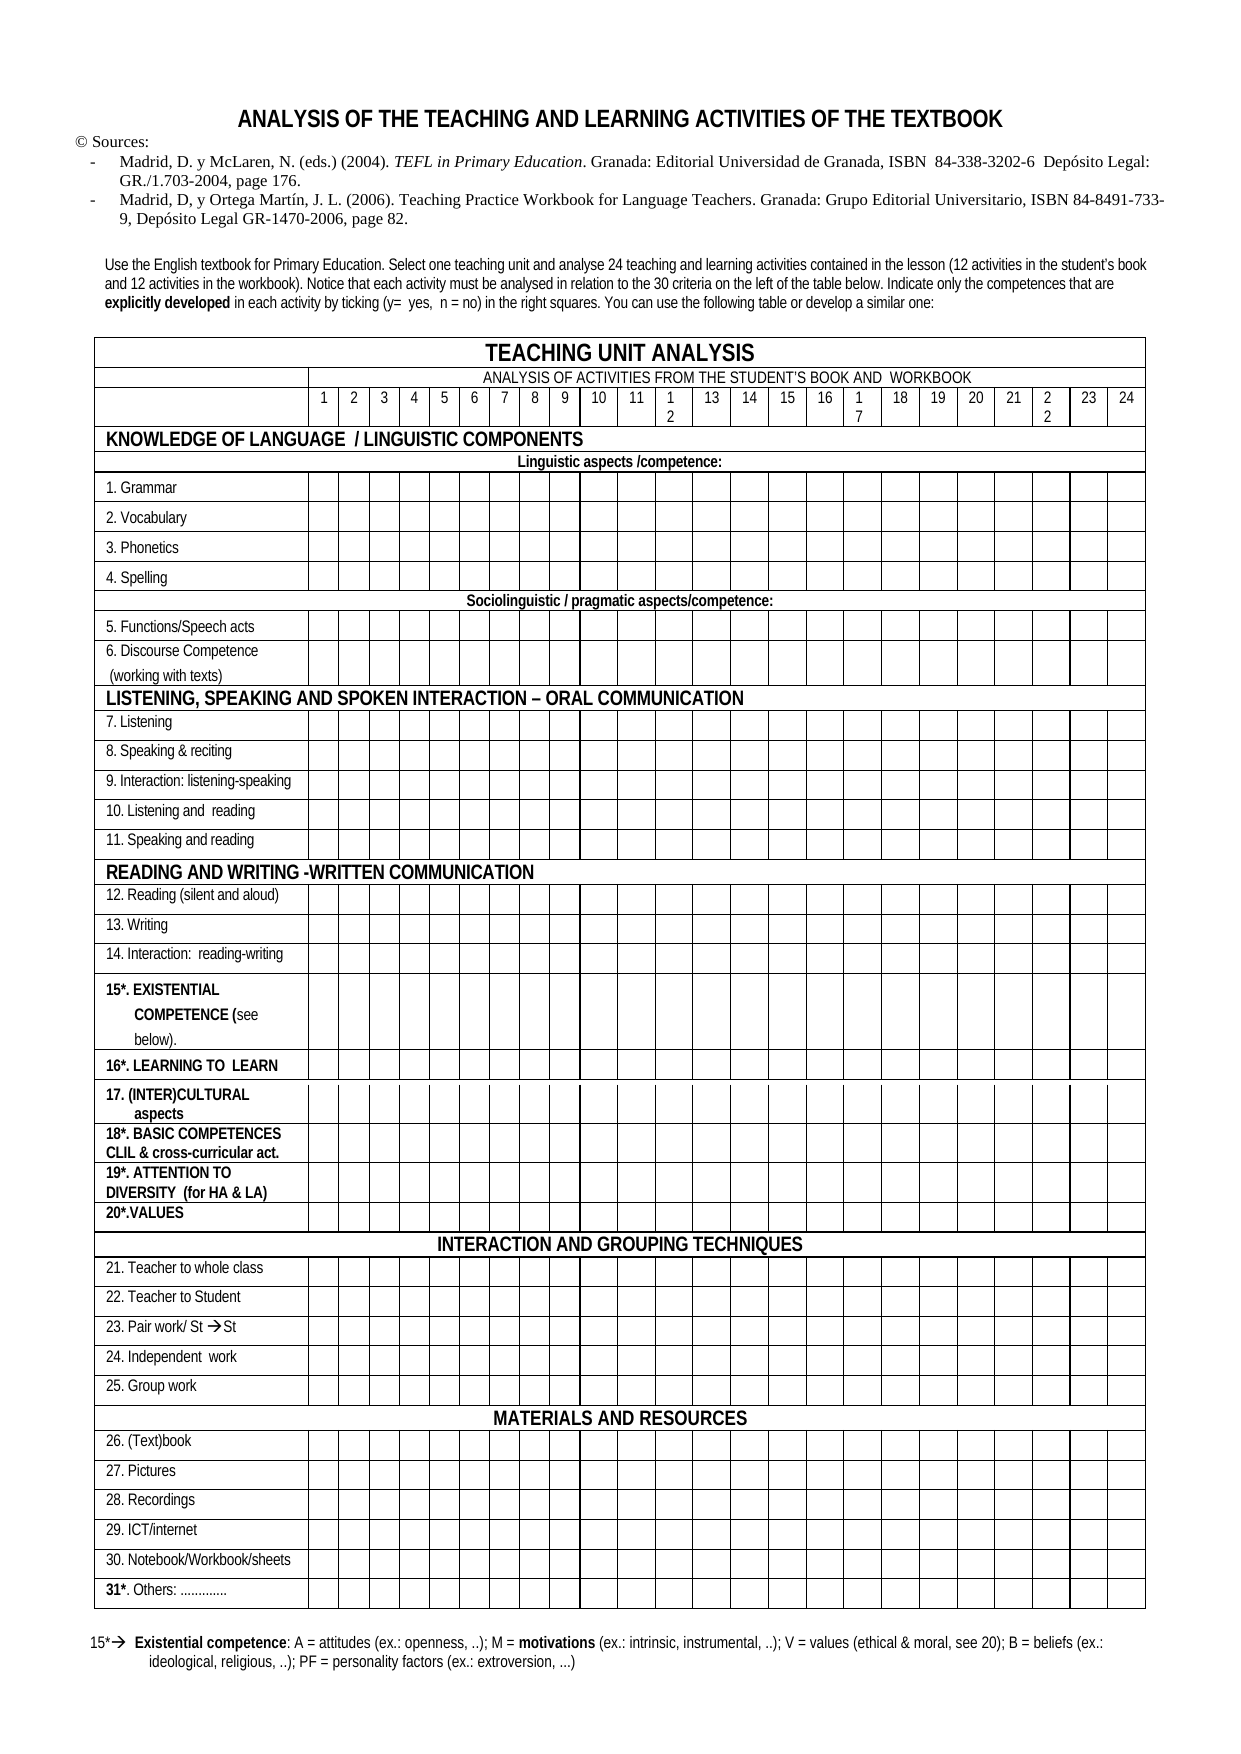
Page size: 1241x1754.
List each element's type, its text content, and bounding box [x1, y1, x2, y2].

table_cell [731, 1124, 768, 1162]
table_cell [958, 473, 994, 501]
table_cell 27. Pictures [95, 1461, 308, 1489]
table_cell [1033, 1287, 1069, 1316]
table_cell [656, 1520, 692, 1548]
table_cell 2. Vocabulary [95, 502, 308, 531]
table_cell [550, 532, 579, 561]
table_cell [370, 1203, 399, 1231]
table_cell [581, 741, 617, 770]
table_cell [581, 1163, 617, 1202]
table_cell [370, 1579, 399, 1608]
table_cell [844, 800, 881, 829]
table_cell 4 [400, 388, 429, 426]
table_cell [581, 473, 617, 501]
table_cell [490, 611, 519, 640]
table_cell [769, 974, 806, 1049]
table_cell [490, 1287, 519, 1316]
table_cell [550, 885, 579, 913]
table_cell [339, 562, 369, 590]
table_cell [309, 1461, 338, 1489]
table_cell [882, 1550, 919, 1578]
table_cell [309, 1520, 338, 1548]
table_cell [520, 1317, 549, 1345]
table_cell [1108, 562, 1145, 590]
table_cell [693, 532, 730, 561]
table_cell [490, 1461, 519, 1489]
table_cell 20 [958, 388, 994, 426]
table_cell [656, 885, 692, 913]
table_cell [995, 562, 1032, 590]
table_cell [430, 1550, 459, 1578]
table_cell [460, 641, 489, 685]
table_cell [769, 1163, 806, 1202]
table_cell [995, 1203, 1032, 1231]
table_cell [370, 711, 399, 740]
table_cell [1033, 741, 1069, 770]
table_cell [550, 1431, 579, 1459]
table_cell [693, 830, 730, 859]
table_cell [844, 562, 881, 590]
table_cell [309, 1550, 338, 1578]
table_cell [1071, 1431, 1107, 1459]
table_cell [1071, 532, 1107, 561]
table_cell 31*. Others: ............. [95, 1579, 308, 1608]
table_cell [400, 1203, 429, 1231]
table_cell [920, 741, 957, 770]
table_cell [882, 502, 919, 531]
table_cell [958, 1346, 994, 1375]
table_cell [920, 502, 957, 531]
table_cell [520, 562, 549, 590]
table_cell KNOWLEDGE OF LANGUAGE / LINGUISTIC COMPONENTS [95, 427, 1145, 451]
table_cell [430, 915, 459, 943]
table_cell [920, 562, 957, 590]
table_cell [618, 1579, 655, 1608]
table_cell [460, 1490, 489, 1519]
table_cell [400, 741, 429, 770]
table_cell [550, 974, 579, 1049]
table_cell [995, 473, 1032, 501]
table_cell [618, 1050, 655, 1078]
table_cell [430, 532, 459, 561]
table_cell [309, 885, 338, 913]
table_cell [1108, 741, 1145, 770]
table_cell 19 [920, 388, 957, 426]
table_cell [1108, 771, 1145, 799]
table_cell [958, 1287, 994, 1316]
table_cell [1071, 1203, 1107, 1231]
table_cell [844, 974, 881, 1049]
table_cell [882, 1461, 919, 1489]
table_cell [339, 1085, 369, 1123]
table_cell [370, 1124, 399, 1162]
table_cell [1071, 502, 1107, 531]
table_cell [995, 1258, 1032, 1286]
table_cell [460, 1317, 489, 1345]
table_cell [920, 1203, 957, 1231]
table_cell [1033, 1050, 1069, 1078]
table_cell [400, 1550, 429, 1578]
table_cell [400, 885, 429, 913]
table_cell [581, 1550, 617, 1578]
table_cell [807, 915, 843, 943]
table_cell [618, 1550, 655, 1578]
table_cell [1108, 1376, 1145, 1405]
table_cell [693, 1490, 730, 1519]
table_cell [581, 1431, 617, 1459]
table_cell [550, 1203, 579, 1231]
table_cell [920, 1258, 957, 1286]
table_cell [490, 885, 519, 913]
table_cell [731, 611, 768, 640]
table_cell [693, 711, 730, 740]
table_cell [618, 502, 655, 531]
table_cell [581, 1376, 617, 1405]
table_cell [581, 974, 617, 1049]
table_cell [370, 885, 399, 913]
table_cell [618, 1431, 655, 1459]
table_cell [807, 1258, 843, 1286]
table_cell [693, 1346, 730, 1375]
table_cell [520, 1163, 549, 1202]
table_cell [958, 771, 994, 799]
table_cell [1108, 1520, 1145, 1548]
table_cell [550, 473, 579, 501]
table_cell [581, 1203, 617, 1231]
table_cell 1. Grammar [95, 473, 308, 501]
table_cell [520, 1124, 549, 1162]
table_cell 30. Notebook/Workbook/sheets [95, 1550, 308, 1578]
table_cell [769, 562, 806, 590]
table_cell [844, 1550, 881, 1578]
table_cell [309, 915, 338, 943]
table_cell [995, 741, 1032, 770]
table_cell [693, 915, 730, 943]
table_cell [656, 944, 692, 973]
table_cell [550, 1124, 579, 1162]
table_cell [550, 1520, 579, 1548]
table_cell 23. Pair work/ St St [95, 1317, 308, 1345]
table_cell [370, 611, 399, 640]
table_cell [490, 1520, 519, 1548]
table_cell [995, 915, 1032, 943]
table_cell 9 [550, 388, 579, 426]
table_cell [693, 1376, 730, 1405]
table_cell [400, 711, 429, 740]
table_cell [618, 885, 655, 913]
table_cell [339, 741, 369, 770]
table_cell [309, 741, 338, 770]
table_cell [430, 1203, 459, 1231]
table_cell [550, 830, 579, 859]
table_cell [656, 830, 692, 859]
table_cell [618, 1287, 655, 1316]
table_cell [339, 1550, 369, 1578]
table_cell [807, 800, 843, 829]
table_cell [656, 1050, 692, 1078]
table_cell [400, 944, 429, 973]
table_cell [807, 532, 843, 561]
table_cell [400, 1579, 429, 1608]
table_cell [731, 1550, 768, 1578]
table_cell [656, 1317, 692, 1345]
table_cell [1108, 800, 1145, 829]
table_cell [807, 974, 843, 1049]
table_cell [844, 830, 881, 859]
table_cell [920, 611, 957, 640]
table_cell [430, 611, 459, 640]
table_cell [520, 1431, 549, 1459]
table_cell [1033, 473, 1069, 501]
table_cell [430, 711, 459, 740]
table_cell [1071, 1287, 1107, 1316]
table_cell [995, 771, 1032, 799]
table_cell [490, 641, 519, 685]
table_cell [1071, 1317, 1107, 1345]
table_cell [400, 974, 429, 1049]
table_cell [430, 1287, 459, 1316]
table_cell [769, 532, 806, 561]
table_cell 7 [490, 388, 519, 426]
table_cell 10. Listening and reading [95, 800, 308, 829]
table_cell [1071, 1490, 1107, 1519]
table_cell [1108, 1461, 1145, 1489]
table_cell [370, 1258, 399, 1286]
table_cell [731, 885, 768, 913]
table_cell 23 [1071, 388, 1107, 426]
table_cell [1108, 1579, 1145, 1608]
table_cell [731, 1258, 768, 1286]
table_cell [844, 1287, 881, 1316]
table_cell [731, 974, 768, 1049]
table_cell [656, 562, 692, 590]
table_cell [1108, 830, 1145, 859]
table_cell [400, 1490, 429, 1519]
table_cell [460, 830, 489, 859]
table_cell [460, 1346, 489, 1375]
table_cell [656, 771, 692, 799]
table_cell [1033, 611, 1069, 640]
table_cell [370, 800, 399, 829]
table_cell [490, 562, 519, 590]
table_cell [920, 1085, 957, 1123]
table_cell [807, 1346, 843, 1375]
table_cell [339, 1346, 369, 1375]
table_cell [1033, 641, 1069, 685]
table_cell [339, 771, 369, 799]
table_cell [1071, 1461, 1107, 1489]
table_cell [460, 885, 489, 913]
table_cell [618, 1203, 655, 1231]
table_cell [460, 1203, 489, 1231]
table_cell [550, 1050, 579, 1078]
table_cell [309, 944, 338, 973]
table_cell [370, 641, 399, 685]
table_cell [769, 473, 806, 501]
table_cell [995, 532, 1032, 561]
table_cell [769, 502, 806, 531]
table_cell [520, 830, 549, 859]
table_cell [370, 741, 399, 770]
table_cell [550, 1317, 579, 1345]
table_cell [882, 1431, 919, 1459]
table_cell [95, 388, 308, 426]
table_cell [460, 1520, 489, 1548]
table_cell [656, 974, 692, 1049]
table_cell [844, 1050, 881, 1078]
table_cell [882, 1317, 919, 1345]
table_cell [882, 532, 919, 561]
table_cell [460, 611, 489, 640]
table_cell [581, 830, 617, 859]
table_cell [1033, 1258, 1069, 1286]
table_cell [520, 502, 549, 531]
table_cell [844, 1203, 881, 1231]
table_cell [995, 1431, 1032, 1459]
table_cell [882, 611, 919, 640]
table_cell [1071, 711, 1107, 740]
table_cell [490, 1346, 519, 1375]
table_cell [618, 1085, 655, 1123]
table_cell [460, 1050, 489, 1078]
table_cell [769, 1520, 806, 1548]
table_cell [309, 473, 338, 501]
table_cell [460, 532, 489, 561]
table_cell [550, 1258, 579, 1286]
table_cell [731, 1431, 768, 1459]
table_cell [520, 532, 549, 561]
table_cell [370, 1085, 399, 1123]
table_cell 10 [581, 388, 617, 426]
table_cell [995, 711, 1032, 740]
table_cell [550, 741, 579, 770]
table_cell [920, 1124, 957, 1162]
table_cell [581, 944, 617, 973]
table_cell [769, 830, 806, 859]
table_cell [807, 771, 843, 799]
table_cell [430, 1461, 459, 1489]
table_cell [693, 741, 730, 770]
table_cell [460, 473, 489, 501]
table_cell [656, 1579, 692, 1608]
table_cell 13 [693, 388, 730, 426]
table_cell [618, 771, 655, 799]
table_cell [731, 562, 768, 590]
table_cell [550, 800, 579, 829]
table_header TEACHING UNIT ANALYSIS [95, 338, 1145, 367]
table_cell [370, 1050, 399, 1078]
table_cell [490, 711, 519, 740]
table_cell 4. Spelling [95, 562, 308, 590]
table_cell [693, 1550, 730, 1578]
table_cell [958, 562, 994, 590]
table_cell [807, 944, 843, 973]
table_cell [339, 711, 369, 740]
table_cell [731, 1461, 768, 1489]
table_cell [807, 711, 843, 740]
table_cell [995, 1520, 1032, 1548]
table_cell [844, 1346, 881, 1375]
table_cell [309, 1258, 338, 1286]
table_cell 5 [430, 388, 459, 426]
table_cell [550, 611, 579, 640]
table_cell [550, 1550, 579, 1578]
table_cell [490, 473, 519, 501]
table_cell [656, 1431, 692, 1459]
table_cell [1071, 1550, 1107, 1578]
table_cell [1033, 944, 1069, 973]
table_cell [400, 1085, 429, 1123]
table_cell [958, 1203, 994, 1231]
table_cell [1071, 741, 1107, 770]
table_cell 11. Speaking and reading [95, 830, 308, 859]
table_cell [490, 1203, 519, 1231]
table_cell [882, 1490, 919, 1519]
table_cell 5. Functions/Speech acts [95, 611, 308, 640]
table_cell [370, 562, 399, 590]
table_cell [339, 830, 369, 859]
table_cell [1071, 1579, 1107, 1608]
table_cell [807, 1163, 843, 1202]
table_cell [1033, 1461, 1069, 1489]
table_cell [490, 1085, 519, 1123]
table_cell [309, 502, 338, 531]
table_cell [807, 1461, 843, 1489]
table_cell [1108, 1163, 1145, 1202]
table_cell [1108, 1050, 1145, 1078]
table_cell [807, 1550, 843, 1578]
table_cell [460, 944, 489, 973]
table_cell [618, 1346, 655, 1375]
table_cell [958, 1317, 994, 1345]
table_cell [844, 641, 881, 685]
table_cell [460, 1431, 489, 1459]
table_cell [844, 885, 881, 913]
table_cell [656, 1461, 692, 1489]
table_cell [958, 1050, 994, 1078]
table_cell [550, 1579, 579, 1608]
table_cell [339, 1376, 369, 1405]
table_cell [958, 1085, 994, 1123]
table_cell [490, 1317, 519, 1345]
table_cell [958, 1461, 994, 1489]
table_cell [1108, 1490, 1145, 1519]
table_cell [769, 1085, 806, 1123]
text © Sources: [75, 132, 1165, 151]
table_cell [460, 1376, 489, 1405]
table_cell [370, 1431, 399, 1459]
table_cell [95, 1080, 1145, 1084]
table_cell [807, 885, 843, 913]
table_cell [581, 1317, 617, 1345]
table_cell [520, 1579, 549, 1608]
table_cell [807, 830, 843, 859]
table_cell 22. Teacher to Student [95, 1287, 308, 1316]
table_cell [995, 1346, 1032, 1375]
table_cell [844, 1520, 881, 1548]
table_cell [618, 532, 655, 561]
table_cell [520, 915, 549, 943]
table_cell [844, 532, 881, 561]
table_cell [844, 944, 881, 973]
table_cell [400, 1258, 429, 1286]
table_cell [490, 800, 519, 829]
table_cell MATERIALS AND RESOURCES [95, 1406, 1145, 1430]
table_cell [460, 741, 489, 770]
table_cell [769, 1124, 806, 1162]
table_cell [430, 1163, 459, 1202]
table_cell [400, 641, 429, 685]
table_cell [490, 1376, 519, 1405]
table_cell [400, 771, 429, 799]
table_cell [844, 1124, 881, 1162]
table_cell [1033, 1550, 1069, 1578]
table_cell [520, 641, 549, 685]
table_cell [550, 1490, 579, 1519]
table_cell [520, 1490, 549, 1519]
table_cell [370, 1461, 399, 1489]
table_cell 8. Speaking & reciting [95, 741, 308, 770]
table_cell [807, 502, 843, 531]
table_cell [807, 1490, 843, 1519]
table_cell [844, 1317, 881, 1345]
table_cell [430, 944, 459, 973]
table_cell [995, 1287, 1032, 1316]
table_cell [1033, 1490, 1069, 1519]
table_cell [1108, 1085, 1145, 1123]
table_cell [618, 1461, 655, 1489]
table_cell [581, 1085, 617, 1123]
table_cell [490, 1163, 519, 1202]
table_cell [460, 771, 489, 799]
table_cell [769, 711, 806, 740]
table_cell [882, 1124, 919, 1162]
table_cell [693, 1287, 730, 1316]
table_cell [430, 1050, 459, 1078]
table_cell [920, 1520, 957, 1548]
table_cell [693, 1520, 730, 1548]
table_cell [1071, 1520, 1107, 1548]
table_cell [1108, 711, 1145, 740]
table_cell Linguistic aspects /competence: [95, 452, 1145, 471]
table_cell [958, 1490, 994, 1519]
table_cell [1108, 885, 1145, 913]
table_cell [460, 1461, 489, 1489]
table_cell [520, 1287, 549, 1316]
table_cell [656, 1258, 692, 1286]
table_cell [882, 885, 919, 913]
table_cell [400, 473, 429, 501]
table_cell [95, 368, 308, 387]
table_cell [618, 1376, 655, 1405]
table_cell [460, 1124, 489, 1162]
table_cell [731, 1376, 768, 1405]
table_cell [807, 611, 843, 640]
table_cell [1033, 1163, 1069, 1202]
table_cell [995, 1490, 1032, 1519]
table_cell [1071, 944, 1107, 973]
table_cell [995, 974, 1032, 1049]
table_cell [1033, 1579, 1069, 1608]
table_cell [1033, 1085, 1069, 1123]
table_cell [844, 1163, 881, 1202]
table_cell [1071, 1050, 1107, 1078]
table_cell [693, 611, 730, 640]
table_cell [339, 611, 369, 640]
table_cell 9. Interaction: listening-speaking [95, 771, 308, 799]
table_cell [581, 1461, 617, 1489]
table_cell [693, 771, 730, 799]
table_cell [520, 885, 549, 913]
table_cell [309, 1124, 338, 1162]
table_cell [339, 1317, 369, 1345]
table_cell [731, 1203, 768, 1231]
table_cell [400, 1124, 429, 1162]
table_cell [339, 502, 369, 531]
table_cell [309, 1050, 338, 1078]
table_cell [882, 711, 919, 740]
table_cell [693, 885, 730, 913]
table_cell [370, 1490, 399, 1519]
table_cell [400, 532, 429, 561]
table_cell [400, 1431, 429, 1459]
table_cell [1108, 611, 1145, 640]
table_cell [520, 1085, 549, 1123]
table_cell [882, 944, 919, 973]
table_cell [430, 771, 459, 799]
table_cell [844, 473, 881, 501]
table_cell [1108, 1431, 1145, 1459]
table_cell [882, 915, 919, 943]
table_cell [995, 885, 1032, 913]
table_cell [309, 1490, 338, 1519]
table_cell [769, 1550, 806, 1578]
table_cell [339, 944, 369, 973]
table_cell [520, 1461, 549, 1489]
table_cell [1108, 502, 1145, 531]
table_cell [618, 1163, 655, 1202]
table_cell [731, 1520, 768, 1548]
table_cell [769, 611, 806, 640]
table_cell [958, 1550, 994, 1578]
table_cell [995, 1085, 1032, 1123]
table_cell [1033, 885, 1069, 913]
table_cell [581, 1124, 617, 1162]
table_cell [550, 562, 579, 590]
table_cell [1108, 974, 1145, 1049]
table_cell [460, 1085, 489, 1123]
table_cell [731, 915, 768, 943]
table_cell [844, 502, 881, 531]
table_cell [1033, 830, 1069, 859]
table_cell [769, 915, 806, 943]
table_cell [550, 1085, 579, 1123]
table_cell [693, 1258, 730, 1286]
table_cell 15*. EXISTENTIAL COMPETENCE (see below). [95, 974, 308, 1049]
table_cell [769, 1317, 806, 1345]
table_cell [882, 562, 919, 590]
table_cell [920, 1461, 957, 1489]
text Use the English textbook for Primary Education. Select one teaching unit and analyse 24 teaching and learning activities contained in the lesson (12 activities in the student’s book and 12 activities in the workbook). Notice that each activity must be analysed in relation to the 30 criteria on the left of the table below. Indicate only the competences that are explicitly developed in each activity by ticking (y= yes, n = no) in the right squares. You can use the following table or develop a similar one: [104, 254, 1165, 312]
table_cell [882, 1346, 919, 1375]
table_cell [339, 532, 369, 561]
table_cell [807, 1050, 843, 1078]
table_cell [731, 1163, 768, 1202]
table_cell 19*. ATTENTION TO DIVERSITY (for HA & LA) [95, 1163, 308, 1202]
table_cell [309, 1431, 338, 1459]
table_cell [844, 1376, 881, 1405]
table_cell [1033, 800, 1069, 829]
table_cell [1033, 974, 1069, 1049]
table_cell [995, 1376, 1032, 1405]
table_cell 18 [882, 388, 919, 426]
table_cell [920, 1579, 957, 1608]
table_cell [995, 502, 1032, 531]
table_cell [731, 1579, 768, 1608]
table_cell [309, 611, 338, 640]
table_cell [656, 1124, 692, 1162]
table_cell [618, 800, 655, 829]
table_cell [430, 885, 459, 913]
table_cell [807, 1520, 843, 1548]
table_cell [1071, 473, 1107, 501]
table_cell [309, 1085, 338, 1123]
table_cell [958, 1520, 994, 1548]
table_cell [430, 830, 459, 859]
table_cell [882, 1287, 919, 1316]
table_cell [309, 532, 338, 561]
table_cell [995, 1163, 1032, 1202]
table_cell [430, 1376, 459, 1405]
table_cell [520, 800, 549, 829]
table_cell [339, 800, 369, 829]
table_cell [520, 1050, 549, 1078]
table_cell [460, 711, 489, 740]
table_cell [490, 502, 519, 531]
table_cell [520, 741, 549, 770]
table_cell [882, 1520, 919, 1548]
table_cell [460, 800, 489, 829]
table_cell [430, 800, 459, 829]
table_cell [693, 1124, 730, 1162]
table_cell 25. Group work [95, 1376, 308, 1405]
table_cell [490, 1431, 519, 1459]
table_cell [339, 1163, 369, 1202]
table_cell [807, 1287, 843, 1316]
table_cell [656, 1490, 692, 1519]
table_cell [920, 1431, 957, 1459]
table_cell 21 [995, 388, 1032, 426]
table_cell [339, 1461, 369, 1489]
table_cell [370, 1317, 399, 1345]
table_cell [656, 1346, 692, 1375]
table_cell [693, 1579, 730, 1608]
table_cell [731, 473, 768, 501]
table_cell [731, 771, 768, 799]
table_cell [731, 1085, 768, 1123]
table_cell [769, 1050, 806, 1078]
table_cell [1033, 1431, 1069, 1459]
table_cell [731, 830, 768, 859]
table_cell [769, 1346, 806, 1375]
table_cell [995, 611, 1032, 640]
table_cell 14. Interaction: reading-writing [95, 944, 308, 973]
table_cell [1033, 502, 1069, 531]
table_cell [1033, 1376, 1069, 1405]
table_cell [581, 771, 617, 799]
table_cell [995, 641, 1032, 685]
table_cell [430, 641, 459, 685]
table_cell 6. Discourse Competence (working with texts) [95, 641, 308, 685]
table_cell [995, 1550, 1032, 1578]
table_cell [844, 1085, 881, 1123]
table_cell [339, 1490, 369, 1519]
table_cell [309, 1163, 338, 1202]
table_cell [995, 944, 1032, 973]
table_cell 1 [309, 388, 338, 426]
table_cell [1071, 915, 1107, 943]
table_cell [520, 473, 549, 501]
table_cell [920, 830, 957, 859]
table_cell [490, 1579, 519, 1608]
table_cell [1108, 1124, 1145, 1162]
table_cell [769, 1431, 806, 1459]
text 15* Existential competence: A = attitudes (ex.: openness, ..); M = motivations (ex.: intrinsic, instrumental, ..); V = values (ethical & moral, see 20); B = beliefs (ex.: ideological, religious, ..); PF = personality factors (ex.: extroversion, ...) [90, 1633, 1165, 1671]
table_cell [844, 1579, 881, 1608]
table_cell [920, 1163, 957, 1202]
table_cell [1071, 771, 1107, 799]
table_cell [769, 944, 806, 973]
table_cell [807, 1317, 843, 1345]
table_cell [618, 1258, 655, 1286]
table_cell [370, 1376, 399, 1405]
table_cell [656, 532, 692, 561]
table_cell [370, 1163, 399, 1202]
table_cell [1033, 1124, 1069, 1162]
table_cell [400, 800, 429, 829]
table_cell [400, 1163, 429, 1202]
table_cell 7. Listening [95, 711, 308, 740]
table_cell [309, 711, 338, 740]
table_cell [1033, 771, 1069, 799]
table_cell [1071, 830, 1107, 859]
table_cell 16 [807, 388, 843, 426]
table_cell [958, 1258, 994, 1286]
table_cell [693, 473, 730, 501]
table_cell [693, 1163, 730, 1202]
table_cell [958, 944, 994, 973]
table_cell [618, 1520, 655, 1548]
table_cell [1108, 944, 1145, 973]
table_cell [920, 885, 957, 913]
table_cell [430, 1490, 459, 1519]
table_cell [339, 473, 369, 501]
table_cell [309, 1287, 338, 1316]
table_cell [958, 1163, 994, 1202]
table_cell [490, 771, 519, 799]
table_cell [1071, 1124, 1107, 1162]
table_cell [400, 502, 429, 531]
table_cell [844, 915, 881, 943]
table_cell [460, 1163, 489, 1202]
table_cell [520, 711, 549, 740]
table_cell [656, 1163, 692, 1202]
table_cell [460, 562, 489, 590]
table_cell [309, 974, 338, 1049]
table_cell [882, 800, 919, 829]
table_cell [430, 1579, 459, 1608]
table_cell [656, 711, 692, 740]
table_cell [844, 1461, 881, 1489]
table_cell 22 [1033, 388, 1069, 426]
table_cell [370, 532, 399, 561]
table_cell [400, 1050, 429, 1078]
table_cell [920, 473, 957, 501]
table_cell [1108, 532, 1145, 561]
table_cell [370, 830, 399, 859]
table_cell [656, 1085, 692, 1123]
table_cell [400, 1520, 429, 1548]
table_cell [309, 800, 338, 829]
table_cell [656, 1550, 692, 1578]
table_cell [807, 562, 843, 590]
table_cell [958, 1124, 994, 1162]
table_cell [656, 502, 692, 531]
table_cell [656, 1376, 692, 1405]
table_cell [1071, 974, 1107, 1049]
table_cell [430, 1258, 459, 1286]
table_cell [581, 1346, 617, 1375]
table_cell [920, 915, 957, 943]
table_cell [844, 1490, 881, 1519]
table_cell [339, 1287, 369, 1316]
table_cell [807, 741, 843, 770]
table_cell [656, 741, 692, 770]
table_cell [1108, 641, 1145, 685]
table_cell [520, 771, 549, 799]
table_cell [656, 641, 692, 685]
table_cell [339, 1579, 369, 1608]
table_cell [1108, 1258, 1145, 1286]
table_cell [958, 915, 994, 943]
table_cell [1071, 800, 1107, 829]
table_cell [520, 1203, 549, 1231]
table_cell [656, 915, 692, 943]
table_cell [460, 915, 489, 943]
table_cell [656, 611, 692, 640]
table_cell [807, 1431, 843, 1459]
table_cell [550, 711, 579, 740]
table_cell [958, 800, 994, 829]
table_cell 13. Writing [95, 915, 308, 943]
table_cell [520, 1550, 549, 1578]
table_cell [656, 1203, 692, 1231]
table_cell [807, 1124, 843, 1162]
table_cell [693, 974, 730, 1049]
table_cell [460, 1579, 489, 1608]
table_cell [769, 1203, 806, 1231]
table_cell [693, 1317, 730, 1345]
table_cell [995, 1124, 1032, 1162]
table_cell [490, 741, 519, 770]
table_cell [581, 885, 617, 913]
table_cell [1071, 1085, 1107, 1123]
table_cell [844, 1431, 881, 1459]
table_cell 29. ICT/internet [95, 1520, 308, 1548]
table_cell 24 [1108, 388, 1145, 426]
table_cell [731, 641, 768, 685]
table_cell [430, 562, 459, 590]
table_cell [400, 562, 429, 590]
table_cell [1033, 532, 1069, 561]
table_cell [693, 1431, 730, 1459]
table_cell [693, 641, 730, 685]
table_cell [618, 611, 655, 640]
table_cell [430, 974, 459, 1049]
table_cell [995, 830, 1032, 859]
table_cell [618, 562, 655, 590]
table_cell [618, 974, 655, 1049]
table_cell [460, 1287, 489, 1316]
table_cell [581, 915, 617, 943]
table_cell [882, 741, 919, 770]
table_cell [995, 1461, 1032, 1489]
table_cell [400, 830, 429, 859]
table_cell [1108, 1346, 1145, 1375]
table_cell [844, 1258, 881, 1286]
table_cell 6 [460, 388, 489, 426]
table_cell [882, 1203, 919, 1231]
table_cell 14 [731, 388, 768, 426]
table_cell [490, 974, 519, 1049]
table_cell [339, 1431, 369, 1459]
table_cell [460, 1550, 489, 1578]
table_cell [400, 1317, 429, 1345]
table_cell [920, 1317, 957, 1345]
table_cell [882, 1376, 919, 1405]
table_cell [1033, 1520, 1069, 1548]
table_cell [309, 1579, 338, 1608]
table_cell [1071, 885, 1107, 913]
table_cell [1071, 1163, 1107, 1202]
table_cell 24. Independent work [95, 1346, 308, 1375]
table_cell [1108, 1287, 1145, 1316]
table_cell [920, 944, 957, 973]
table_cell [882, 1085, 919, 1123]
table_cell [581, 532, 617, 561]
table_cell [844, 611, 881, 640]
table_cell [550, 1163, 579, 1202]
table_cell [958, 885, 994, 913]
table_cell [370, 502, 399, 531]
table_cell [1033, 1203, 1069, 1231]
table_cell [520, 974, 549, 1049]
table_cell [490, 915, 519, 943]
table_cell [920, 1550, 957, 1578]
table_cell [656, 800, 692, 829]
table_cell [309, 771, 338, 799]
table_cell [550, 502, 579, 531]
table_cell [995, 800, 1032, 829]
table_cell [731, 1346, 768, 1375]
table_cell [693, 562, 730, 590]
table_cell [370, 1550, 399, 1578]
list Madrid, D. y McLaren, N. (eds.) (2004). TEFL in Primary Education. Granada: Editorial Universidad de Granada, ISBN 84-338-3202-6 Depósito Legal: GR./1.703-2004, page 176. [90, 151, 1165, 190]
table_cell [920, 641, 957, 685]
table_cell [339, 1124, 369, 1162]
table_cell [995, 1050, 1032, 1078]
table_cell [309, 641, 338, 685]
table_cell [693, 800, 730, 829]
table_cell [581, 1579, 617, 1608]
table_cell [920, 1490, 957, 1519]
table_cell [339, 974, 369, 1049]
table_cell [731, 711, 768, 740]
table_cell [339, 885, 369, 913]
table_cell [1071, 1376, 1107, 1405]
table_cell [769, 1376, 806, 1405]
table_cell [490, 1550, 519, 1578]
table_cell [370, 1520, 399, 1548]
table_cell [490, 532, 519, 561]
table_cell 11 [618, 388, 655, 426]
table_cell [882, 1258, 919, 1286]
table_cell [490, 1258, 519, 1286]
table_cell [581, 611, 617, 640]
table_cell 12 [656, 388, 692, 426]
table_cell [769, 741, 806, 770]
table_cell LISTENING, SPEAKING AND SPOKEN INTERACTION – ORAL COMMUNICATION [95, 686, 1145, 710]
table_cell 17 [844, 388, 881, 426]
table_cell [1108, 1550, 1145, 1578]
table_cell [520, 1376, 549, 1405]
table_cell [430, 1520, 459, 1548]
table_cell [1033, 1317, 1069, 1345]
table_cell [731, 1490, 768, 1519]
table_cell [400, 915, 429, 943]
table_cell [920, 1376, 957, 1405]
table_cell [460, 502, 489, 531]
table_cell [490, 1490, 519, 1519]
table_cell [618, 1490, 655, 1519]
table_cell 20*.VALUES [95, 1203, 308, 1231]
table_cell [920, 1050, 957, 1078]
table_cell [807, 641, 843, 685]
table_cell [958, 532, 994, 561]
table_cell [807, 1376, 843, 1405]
table_cell [882, 1050, 919, 1078]
table_cell [731, 1317, 768, 1345]
table_cell [490, 830, 519, 859]
table_cell [581, 1050, 617, 1078]
table_cell [309, 1376, 338, 1405]
table_cell [618, 1124, 655, 1162]
table_cell [460, 974, 489, 1049]
table_cell [1071, 641, 1107, 685]
table_cell [400, 1461, 429, 1489]
table_cell [958, 830, 994, 859]
table_cell [430, 1431, 459, 1459]
table_cell [1033, 1346, 1069, 1375]
table_cell 28. Recordings [95, 1490, 308, 1519]
table_cell [520, 944, 549, 973]
table_cell [958, 1376, 994, 1405]
table_cell [370, 771, 399, 799]
table_cell [958, 611, 994, 640]
table_cell [520, 1258, 549, 1286]
table_cell [370, 974, 399, 1049]
table_cell [550, 915, 579, 943]
table_cell [882, 771, 919, 799]
table_cell [1033, 562, 1069, 590]
table_cell [769, 1579, 806, 1608]
table_cell [618, 944, 655, 973]
table_cell [958, 974, 994, 1049]
table_cell [520, 1520, 549, 1548]
table_cell [400, 611, 429, 640]
table_cell ANALYSIS OF ACTIVITIES FROM THE STUDENT’S BOOK AND WORKBOOK [309, 368, 1145, 387]
table_cell [769, 800, 806, 829]
table_cell [370, 915, 399, 943]
table_cell [920, 771, 957, 799]
table_cell [920, 800, 957, 829]
table_cell [339, 1258, 369, 1286]
table_cell [693, 944, 730, 973]
table_cell [309, 830, 338, 859]
table_cell [581, 1490, 617, 1519]
table_cell [370, 473, 399, 501]
table_cell [769, 1490, 806, 1519]
table_cell [550, 1287, 579, 1316]
table_cell [430, 473, 459, 501]
table_cell [731, 1287, 768, 1316]
table_cell [550, 771, 579, 799]
table_cell [844, 771, 881, 799]
table_cell [1033, 711, 1069, 740]
table_cell [920, 1346, 957, 1375]
table_cell [769, 1258, 806, 1286]
table_cell [656, 1287, 692, 1316]
table_cell [581, 641, 617, 685]
table_cell 12. Reading (silent and aloud) [95, 885, 308, 913]
table_cell [618, 741, 655, 770]
table_cell [618, 641, 655, 685]
table_cell [882, 1163, 919, 1202]
table_cell [1108, 915, 1145, 943]
table_cell [769, 1287, 806, 1316]
table_cell [807, 1085, 843, 1123]
table_cell [1071, 611, 1107, 640]
table_cell [581, 1287, 617, 1316]
table_cell [309, 1203, 338, 1231]
table_cell [920, 1287, 957, 1316]
table_cell [958, 741, 994, 770]
text ANALYSIS OF THE TEACHING AND LEARNING ACTIVITIES OF THE TEXTBOOK [75, 104, 1165, 132]
table_cell INTERACTION AND GROUPING TECHNIQUES [95, 1233, 1145, 1256]
table_cell [309, 1317, 338, 1345]
table_cell [430, 502, 459, 531]
table_cell [693, 1050, 730, 1078]
table_cell [430, 1317, 459, 1345]
table_cell [731, 502, 768, 531]
table_cell [618, 473, 655, 501]
table_cell [693, 1085, 730, 1123]
table_cell [550, 1346, 579, 1375]
table_cell 2 [339, 388, 369, 426]
table_cell [958, 641, 994, 685]
table_cell [460, 1258, 489, 1286]
table_cell [581, 502, 617, 531]
table_cell [882, 974, 919, 1049]
table_cell [731, 800, 768, 829]
table_cell [581, 562, 617, 590]
table_cell [581, 711, 617, 740]
table_cell 15 [769, 388, 806, 426]
table_cell [844, 741, 881, 770]
table_cell [995, 1317, 1032, 1345]
table_cell [958, 711, 994, 740]
table_cell [1071, 1258, 1107, 1286]
table_cell [370, 1287, 399, 1316]
table_cell Sociolinguistic / pragmatic aspects/competence: [95, 591, 1145, 610]
table_cell [731, 1050, 768, 1078]
table_cell 26. (Text)book [95, 1431, 308, 1459]
table_cell [958, 1579, 994, 1608]
table_cell [882, 641, 919, 685]
table_cell [769, 771, 806, 799]
table_cell [339, 915, 369, 943]
table_cell [309, 562, 338, 590]
table_cell [1071, 1346, 1107, 1375]
list Madrid, D, y Ortega Martín, J. L. (2006). Teaching Practice Workbook for Language Teachers. Granada: Grupo Editorial Universitario, ISBN 84-8491-733-9, Depósito Legal GR-1470-2006, page 82. [90, 190, 1165, 228]
table_cell 18*. BASIC COMPETENCES CLIL & cross-curricular act. [95, 1124, 308, 1162]
table_cell [1108, 473, 1145, 501]
table_cell [430, 741, 459, 770]
table_cell [769, 885, 806, 913]
table_cell [882, 473, 919, 501]
table_cell [618, 830, 655, 859]
table_cell [807, 1203, 843, 1231]
table_cell [618, 915, 655, 943]
table_cell [581, 1258, 617, 1286]
table_cell [807, 1579, 843, 1608]
table_cell [1071, 562, 1107, 590]
table_cell [656, 473, 692, 501]
table_cell [400, 1346, 429, 1375]
table_cell [550, 641, 579, 685]
table_cell 8 [520, 388, 549, 426]
table_cell 16*. LEARNING TO LEARN [95, 1050, 308, 1078]
table_cell [339, 641, 369, 685]
table_cell [769, 641, 806, 685]
table_cell [995, 1579, 1032, 1608]
table_cell [400, 1376, 429, 1405]
table_cell [400, 1287, 429, 1316]
table_cell [920, 532, 957, 561]
table_cell [731, 944, 768, 973]
table_cell [339, 1050, 369, 1078]
table_cell [1108, 1317, 1145, 1345]
table_cell [430, 1085, 459, 1123]
table_cell [882, 1579, 919, 1608]
table_cell [958, 1431, 994, 1459]
table_cell [520, 1346, 549, 1375]
table_cell [807, 473, 843, 501]
table_cell [731, 532, 768, 561]
table_cell [550, 1461, 579, 1489]
table_cell [581, 800, 617, 829]
table_cell [490, 944, 519, 973]
table_cell 17. (INTER)CULTURAL aspects [95, 1085, 308, 1123]
table_cell [430, 1124, 459, 1162]
table_cell [882, 830, 919, 859]
table_cell [693, 502, 730, 531]
table_cell [490, 1050, 519, 1078]
table_cell [370, 944, 399, 973]
table_cell [920, 974, 957, 1049]
table_cell [581, 1520, 617, 1548]
table_cell [958, 502, 994, 531]
table_cell 3 [370, 388, 399, 426]
table_cell [769, 1461, 806, 1489]
table_cell [550, 944, 579, 973]
table_cell [920, 711, 957, 740]
table_cell [550, 1376, 579, 1405]
table_cell [339, 1203, 369, 1231]
table_cell [309, 1346, 338, 1375]
table_cell [618, 711, 655, 740]
table_cell 3. Phonetics [95, 532, 308, 561]
table_cell [1108, 1203, 1145, 1231]
table_cell READING AND WRITING -WRITTEN COMMUNICATION [95, 860, 1145, 884]
table_cell [731, 741, 768, 770]
table_cell [430, 1346, 459, 1375]
table_cell [370, 1346, 399, 1375]
table_cell [693, 1203, 730, 1231]
table_cell [693, 1461, 730, 1489]
table_cell [844, 711, 881, 740]
table_cell [1033, 915, 1069, 943]
table_cell [339, 1520, 369, 1548]
table_cell [520, 611, 549, 640]
table_cell [490, 1124, 519, 1162]
table_cell [618, 1317, 655, 1345]
table_cell 21. Teacher to whole class [95, 1258, 308, 1286]
